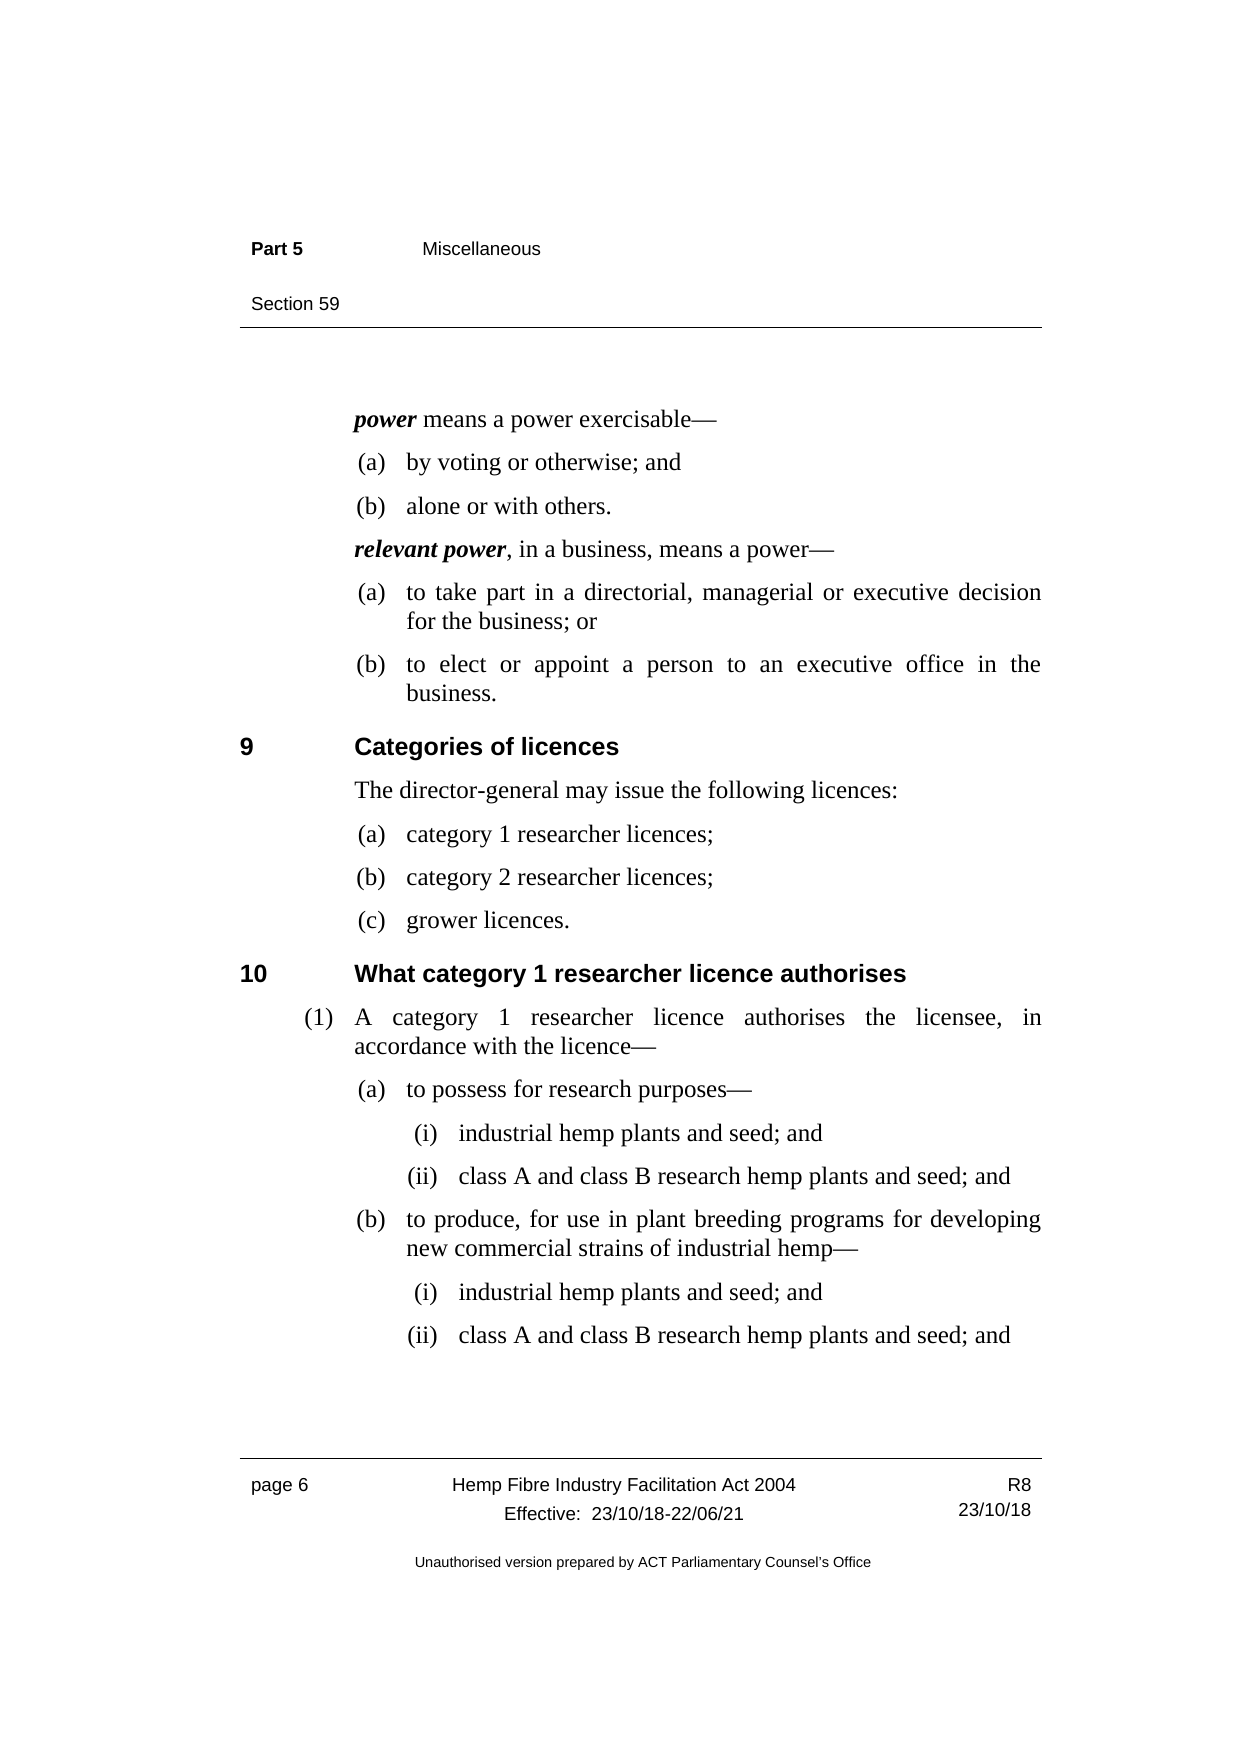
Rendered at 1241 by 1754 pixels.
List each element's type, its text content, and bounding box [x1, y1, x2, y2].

text (ii) class A and class B research hemp plants and seed; and [239, 1320, 1042, 1349]
text 9 Categories of licences [239, 732, 1042, 761]
text 10 What category 1 researcher licence authorises [239, 959, 1042, 988]
text (a) to take part in a directorial, managerial or executive decision for the business; or [239, 577, 1042, 635]
text The director-general may issue the following licences: [354, 775, 1042, 804]
text (a) to possess for research purposes— [239, 1074, 1042, 1103]
text (b) alone or with others. [239, 491, 1042, 519]
text (c) grower licences. [239, 905, 1042, 934]
text power means a power exercisable— [354, 404, 1042, 433]
text (b) category 2 researcher licences; [239, 862, 1042, 891]
text (i) industrial hemp plants and seed; and [239, 1118, 1042, 1147]
text (1) A category 1 researcher licence authorises the licensee, in accordance with the licence— [239, 1002, 1042, 1060]
text (b) to produce, for use in plant breeding programs for developing new commercial strains of industrial hemp— [239, 1204, 1042, 1262]
text (b) to elect or appoint a person to an executive office in the business. [239, 649, 1042, 707]
text (ii) class A and class B research hemp plants and seed; and [239, 1161, 1042, 1190]
text (a) category 1 researcher licences; [239, 819, 1042, 847]
text (i) industrial hemp plants and seed; and [239, 1277, 1042, 1305]
text (a) by voting or otherwise; and [239, 447, 1042, 476]
text relevant power, in a business, means a power— [354, 534, 1042, 563]
